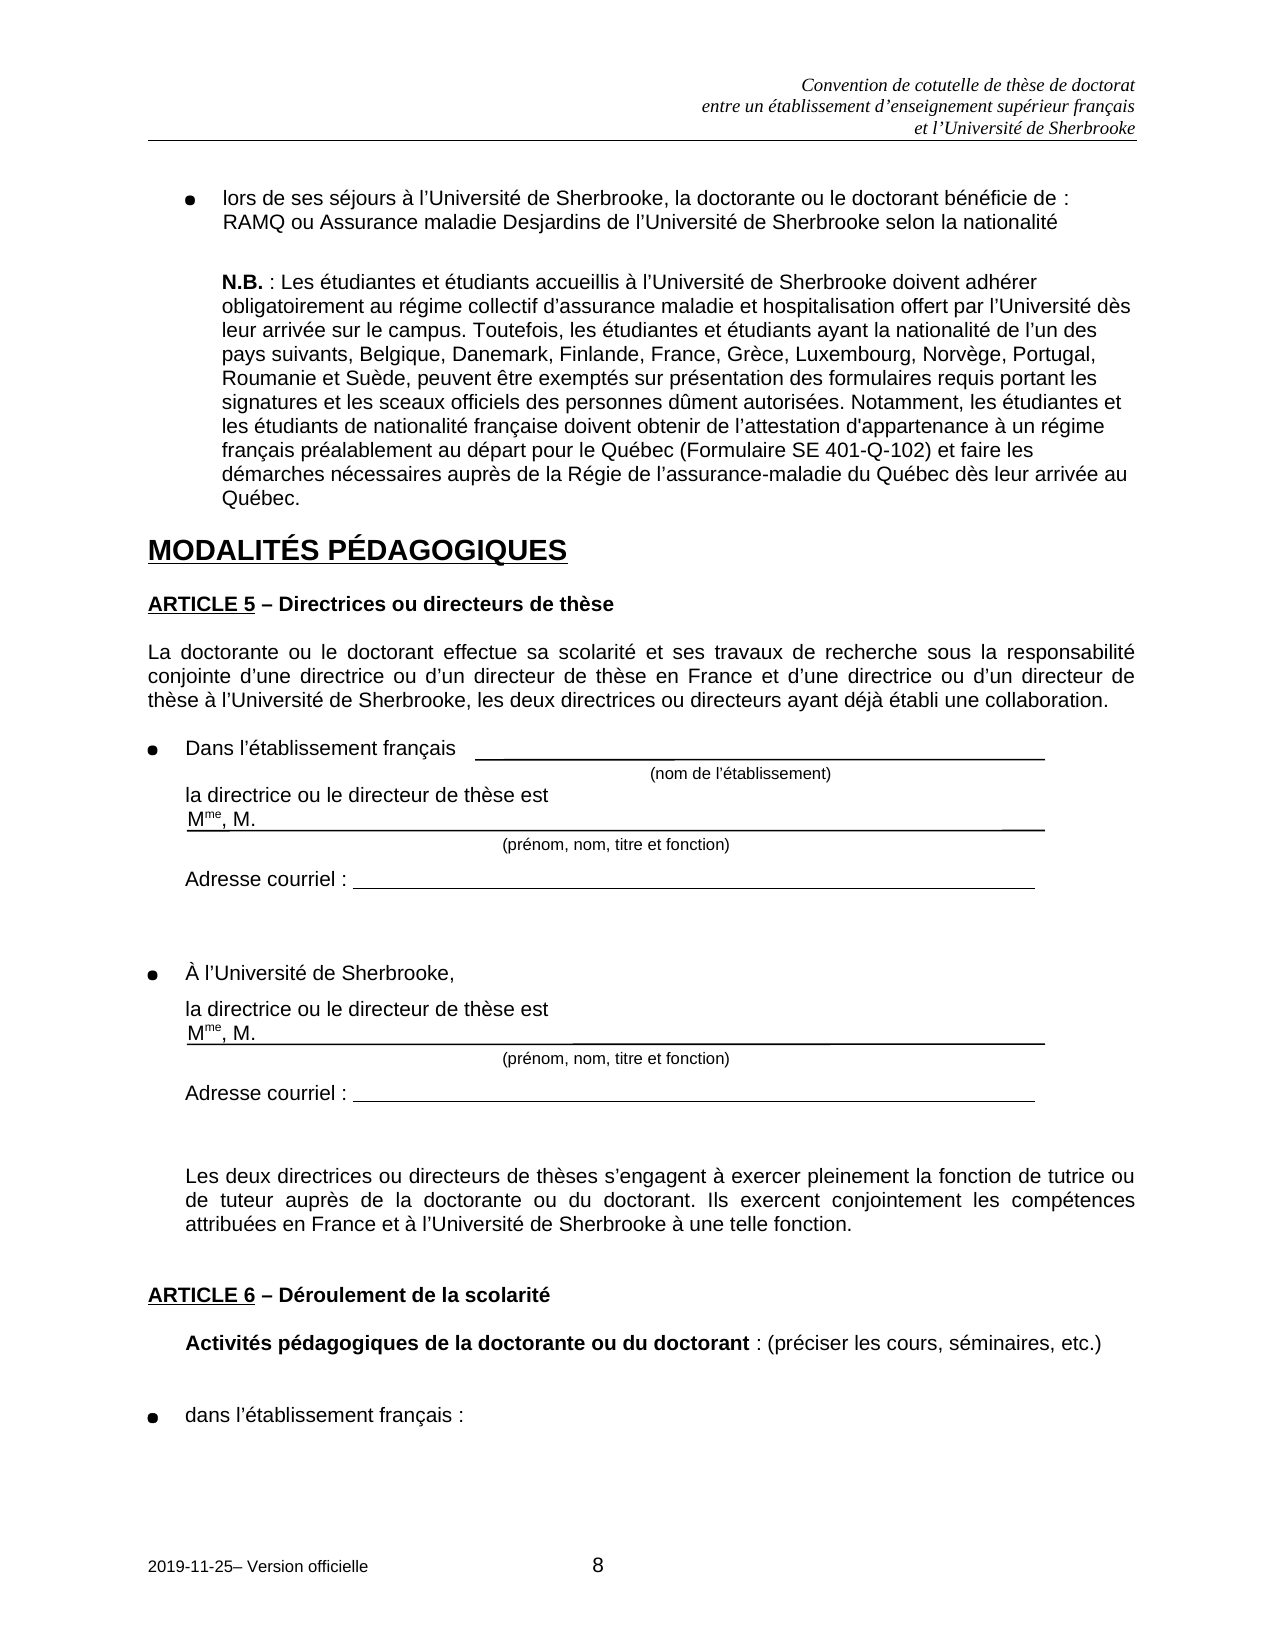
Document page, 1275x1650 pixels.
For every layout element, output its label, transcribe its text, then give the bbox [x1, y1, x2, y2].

text Adresse courriel : [185, 867, 1137, 891]
text Adresse courriel : [185, 1080, 1137, 1104]
list Dans l’établissement français [148, 736, 1137, 759]
text la directrice ou le directeur de thèse est [185, 783, 1137, 807]
text Activités pédagogiques de la doctorante ou du doctorant : (préciser les cours, séminaires, etc.) [185, 1331, 1137, 1355]
text N.B. : Les étudiantes et étudiants accueillis à l’Université de Sherbrooke doivent adhérer obligatoirement au régime collectif d’assurance maladie et hospitalisation offert par l’Université dès leur arrivée sur le campus. Toutefois, les étudiantes et étudiants ayant la nationalité de l’un des pays suivants, Belgique, Danemark, Finlande, France, Grèce, Luxembourg, Norvège, Portugal, Roumanie et Suède, peuvent être exemptés sur présentation des formulaires requis portant les signatures et les sceaux officiels des personnes dûment autorisées. Notamment, les étudiantes et les étudiants de nationalité française doivent obtenir de l’attestation d'appartenance à un régime français préalablement au départ pour le Québec (Formulaire SE 401-Q-102) et faire les démarches nécessaires auprès de la Régie de l’assurance-maladie du Québec dès leur arrivée au Québec. [222, 270, 1137, 509]
list lors de ses séjours à l’Université de Sherbrooke, la doctorante ou le doctorant bénéficie de : [185, 186, 1137, 210]
text Les deux directrices ou directeurs de thèses s’engagent à exercer pleinement la fonction de tutrice ou de tuteur auprès de la doctorante ou du doctorant. Ils exercent conjointement les compétences attribuées en France et à l’Université de Sherbrooke à une telle fonction. [185, 1163, 1137, 1235]
text MODALITÉS PÉDAGOGIQUES [148, 533, 1137, 567]
text la directrice ou le directeur de thèse est [185, 997, 1137, 1021]
text Mme, M. [187, 807, 1137, 831]
text (prénom, nom, titre et fonction) [502, 835, 1137, 854]
text (nom de l’établissement) [650, 764, 1137, 783]
text ARTICLE 5 – Directrices ou directeurs de thèse [148, 592, 1137, 616]
text (prénom, nom, titre et fonction) [502, 1049, 1137, 1068]
text RAMQ ou Assurance maladie Desjardins de l’Université de Sherbrooke selon la nationalité [223, 210, 1137, 234]
text La doctorante ou le doctorant effectue sa scolarité et ses travaux de recherche sous la responsabilité conjointe d’une directrice ou d’un directeur de thèse en France et d’une directrice ou d’un directeur de thèse à l’Université de Sherbrooke, les deux directrices ou directeurs ayant déjà établi une collaboration. [148, 640, 1137, 712]
list dans l’établissement français : [148, 1403, 1137, 1427]
text ARTICLE 6 – Déroulement de la scolarité [148, 1283, 1137, 1307]
text Mme, M. [187, 1021, 1137, 1044]
list À l’Université de Sherbrooke, [148, 961, 1137, 984]
